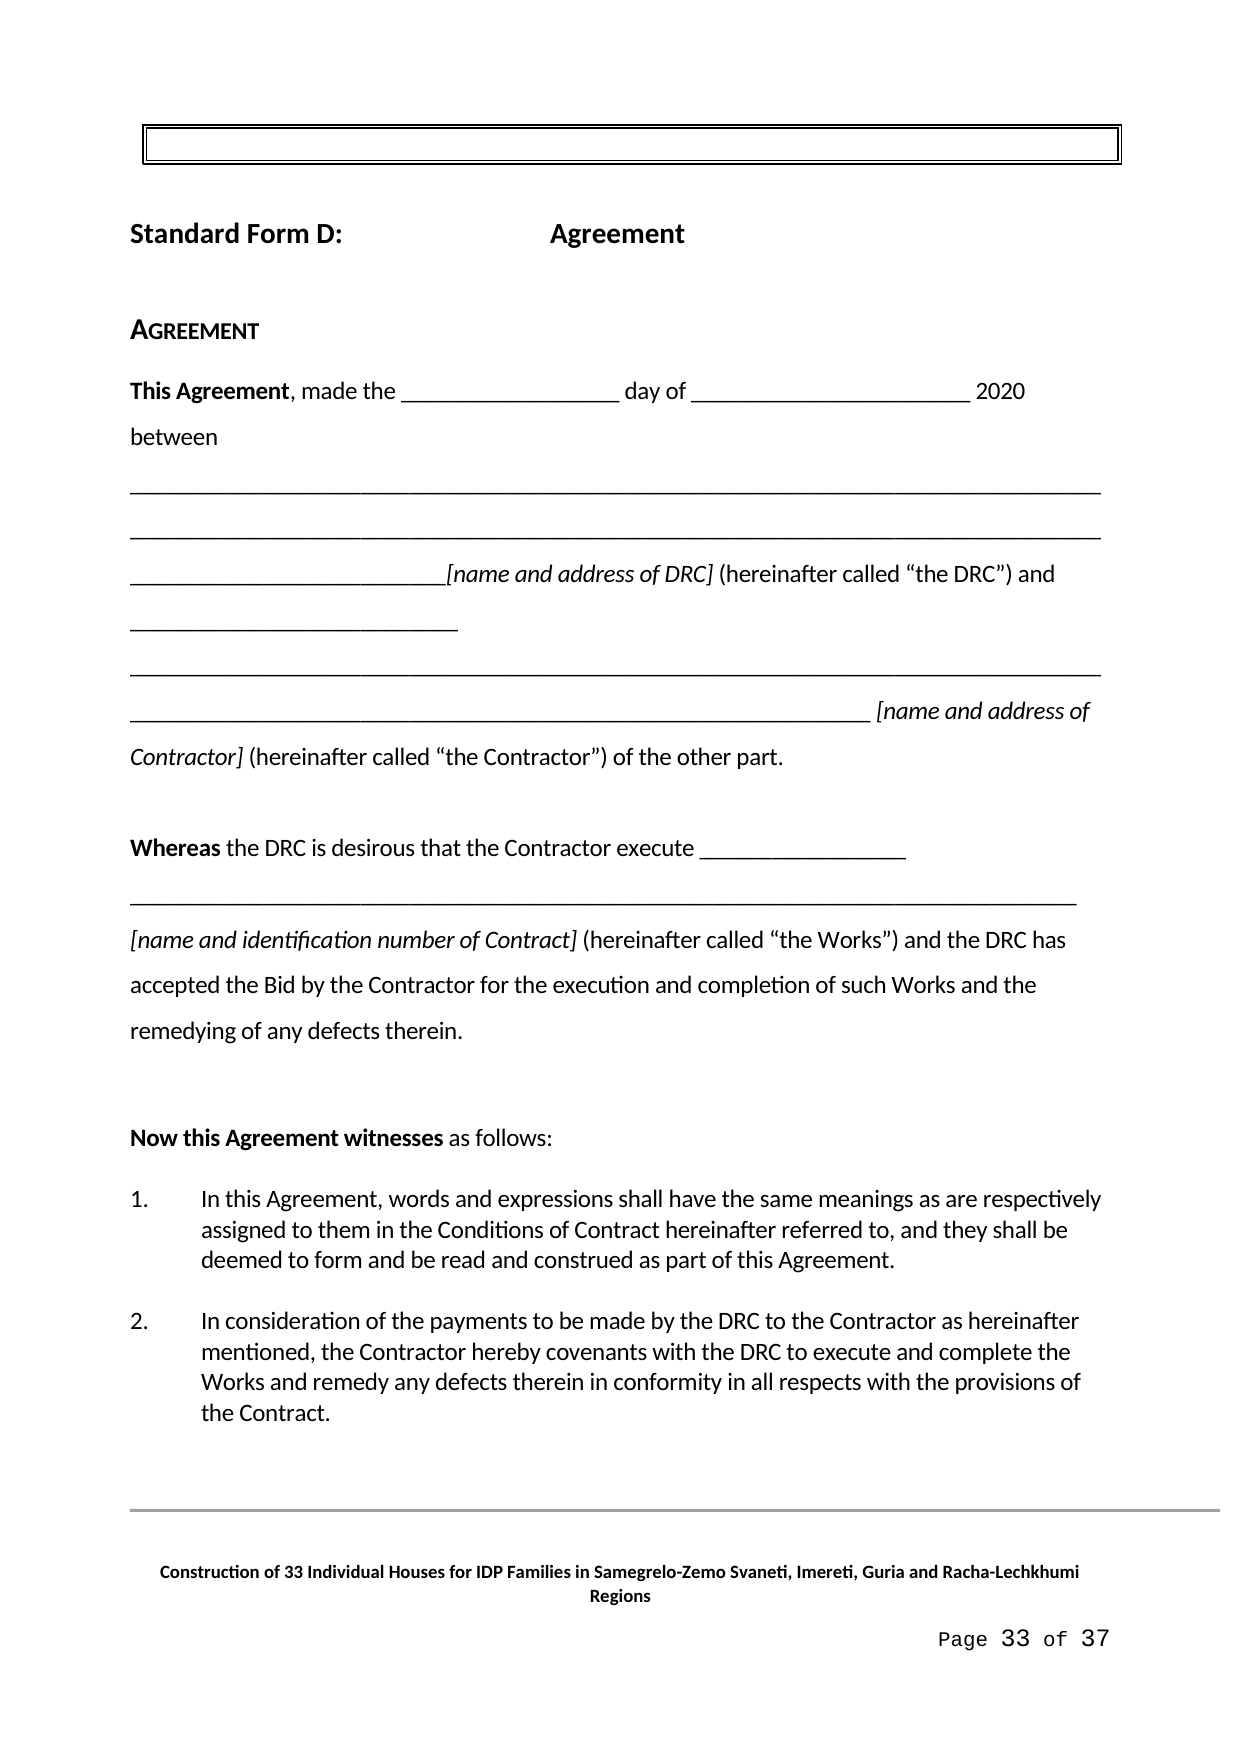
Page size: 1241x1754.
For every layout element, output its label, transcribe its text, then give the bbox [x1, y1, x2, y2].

subtitle Standard Form D: Agreement [130, 215, 1110, 251]
text Agreement [130, 317, 1110, 345]
table_header [147, 129, 1117, 160]
text 1. In this Agreement, words and expressions shall have the same meanings as are respectively assigned to them in the Conditions of Contract hereinafter referred to, and they shall be deemed to form and be read and construed as part of this Agreement. [130, 1183, 1110, 1275]
text 2. In consideration of the payments to be made by the DRC to the Contractor as hereinafter mentioned, the Contractor hereby covenants with the DRC to execute and complete the Works and remedy any defects therein in conformity in all respects with the provisions of the Contract. [130, 1305, 1110, 1427]
text Whereas the DRC is desirous that the Contractor execute _________________ ______________________________________________________________________________ [name and identification number of Contract] (hereinafter called “the Works”) and the DRC has accepted the Bid by the Contractor for the execution and completion of such Works and the remedying of any defects therein. [130, 832, 1110, 1046]
text _____________________________________________________________________________________________________________________________________________ [name and address of Contractor] (hereinafter called “the Contractor”) of the other part. [130, 649, 1110, 772]
text This Agreement, made the __________________ day of _______________________ 2020 between __________________________________________________________________________________________________________________________________________________________________________________________[name and address of DRC] (hereinafter called “the DRC”) and ___________________________ [130, 375, 1110, 634]
text Now this Agreement witnesses as follows: [130, 1122, 1110, 1153]
